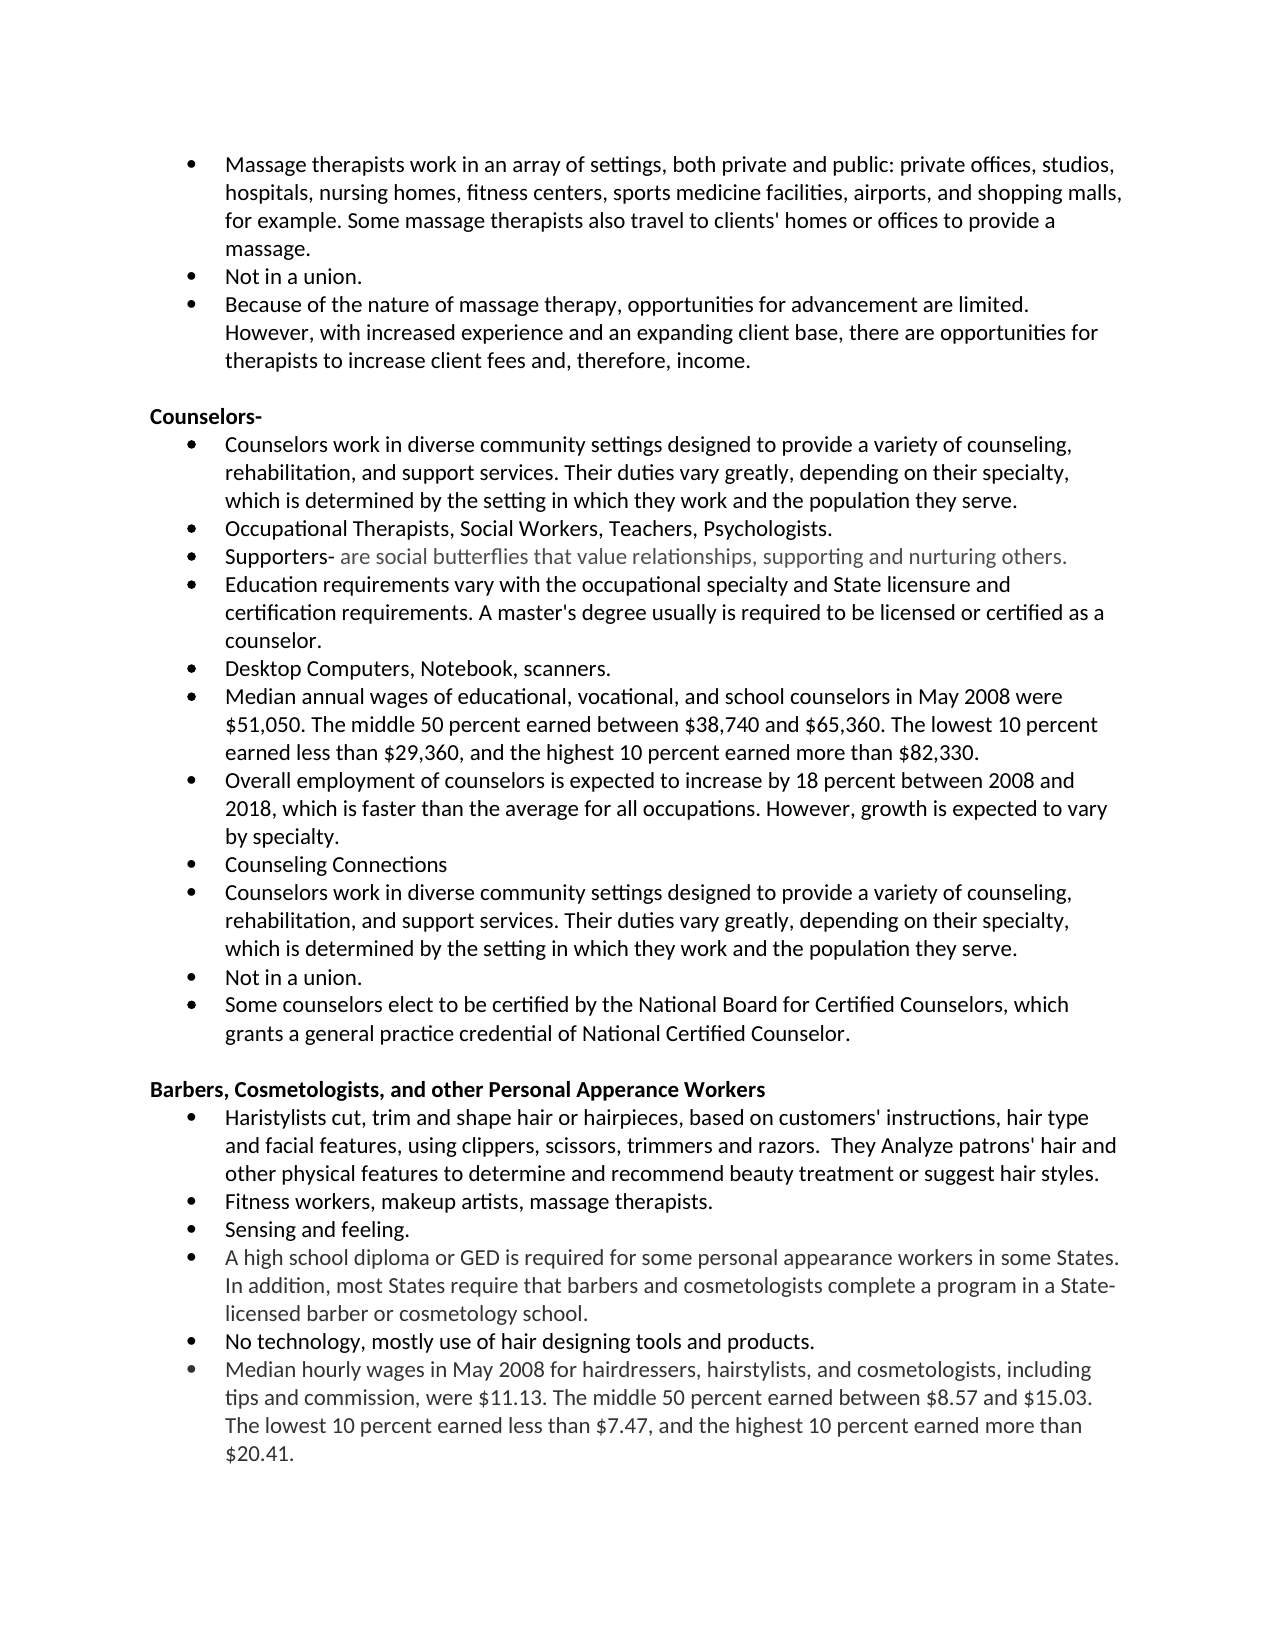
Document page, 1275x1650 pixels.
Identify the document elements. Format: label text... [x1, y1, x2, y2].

list Counselors work in diverse community settings designed to provide a variety of counseling, rehabilitation, and support services. Their duties vary greatly, depending on their specialty, which is determined by the setting in which they work and the population they serve. [187, 430, 1125, 514]
list Counselors work in diverse community settings designed to provide a variety of counseling, rehabilitation, and support services. Their duties vary greatly, depending on their specialty, which is determined by the setting in which they work and the population they serve. [187, 878, 1125, 963]
list Counseling Connections [187, 851, 1125, 878]
text Counselors- [150, 402, 1125, 430]
list A high school diploma or GED is required for some personal appearance workers in some States. In addition, most States require that barbers and cosmetologists complete a program in a State-licensed barber or cosmetology school. [187, 1243, 1125, 1327]
list Supporters- are social butterflies that value relationships, supporting and nurturing others. [187, 542, 1125, 570]
list Education requirements vary with the occupational specialty and State licensure and certification requirements. A master's degree usually is required to be licensed or certified as a counselor. [187, 570, 1125, 654]
list Because of the nature of massage therapy, opportunities for advancement are limited. However, with increased experience and an expanding client base, there are opportunities for therapists to increase client fees and, therefore, income. [187, 290, 1125, 374]
list Massage therapists work in an array of settings, both private and public: private offices, studios, hospitals, nursing homes, fitness centers, sports medicine facilities, airports, and shopping malls, for example. Some massage therapists also travel to clients' homes or offices to provide a massage. [187, 150, 1125, 262]
list Occupational Therapists, Social Workers, Teachers, Psychologists. [187, 514, 1125, 542]
list Not in a union. [187, 963, 1125, 991]
list Sensing and feeling. [187, 1215, 1125, 1243]
list Not in a union. [187, 262, 1125, 290]
list No technology, mostly use of hair designing tools and products. [187, 1327, 1125, 1355]
list Median hourly wages in May 2008 for hairdressers, hairstylists, and cosmetologists, including tips and commission, were $11.13. The middle 50 percent earned between $8.57 and $15.03. The lowest 10 percent earned less than $7.47, and the highest 10 percent earned more than $20.41. [187, 1355, 1125, 1467]
list Fitness workers, makeup artists, massage therapists. [187, 1187, 1125, 1215]
list Overall employment of counselors is expected to increase by 18 percent between 2008 and 2018, which is faster than the average for all occupations. However, growth is expected to vary by specialty. [187, 766, 1125, 851]
list Some counselors elect to be certified by the National Board for Certified Counselors, which grants a general practice credential of National Certified Counselor. [187, 991, 1125, 1047]
list Haristylists cut, trim and shape hair or hairpieces, based on customers' instructions, hair type and facial features, using clippers, scissors, trimmers and razors. They Analyze patrons' hair and other physical features to determine and recommend beauty treatment or suggest hair styles. [187, 1103, 1125, 1187]
list Desktop Computers, Notebook, scanners. [187, 654, 1125, 682]
text Barbers, Cosmetologists, and other Personal Apperance Workers [150, 1075, 1125, 1103]
list Median annual wages of educational, vocational, and school counselors in May 2008 were $51,050. The middle 50 percent earned between $38,740 and $65,360. The lowest 10 percent earned less than $29,360, and the highest 10 percent earned more than $82,330. [187, 682, 1125, 766]
